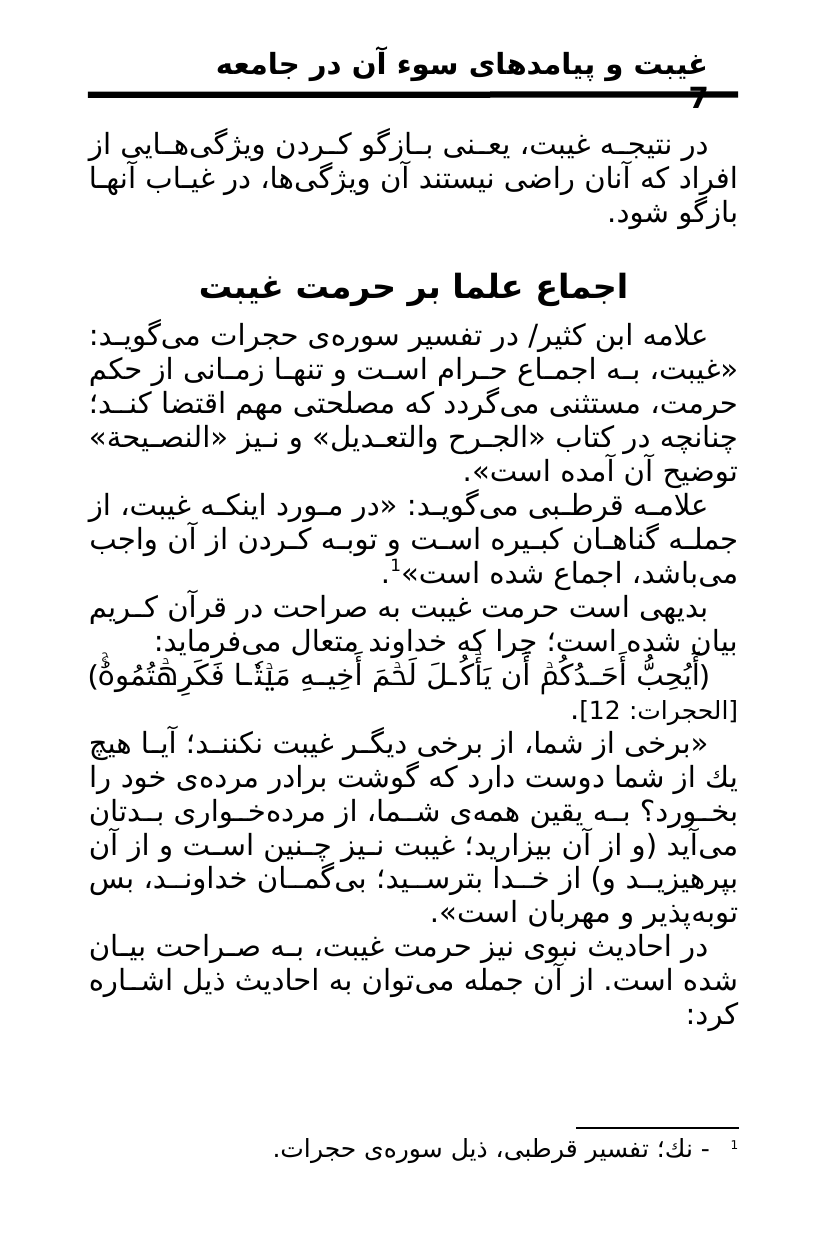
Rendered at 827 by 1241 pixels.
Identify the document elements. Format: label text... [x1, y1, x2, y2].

text بديهی است حرمت غيبت به صراحت در قرآن كريم بيان شده است؛ چرا كه خداوند متعال می‌فرمايد: [89, 590, 738, 658]
text ﴿أَيُحِبُّ أَحَدُكُمۡ أَن يَأۡكُلَ لَحۡمَ أَخِيهِ مَيۡتٗا فَكَرِهۡتُمُوهُۚ﴾ [الحجرات: 12]. [89, 658, 738, 726]
text در احاديث نبوی نيز حرمت غيبت، به صراحت بيان شده است. از آن جمله می‌توان به احاديث ذيل اشاره كرد: [89, 930, 738, 1032]
text «برخی از شما، از برخی ديگر غيبت نكنند؛ آيا هيچ يك از شما دوست دارد كه گوشت برادر مرده‌ی خود را بخورد؟ به يقين همه‌ی شما، از مرده‌خواری بدتان می‌آيد (و از آن بيزاريد؛ غيبت نيز چنين است و از آن بپرهيزيد و) از خدا بترسيد؛ بی‌گمان خداوند، بس توبه‌پذير و مهربان است». [89, 726, 738, 930]
text در نتيجه غيبت، يعنی بازگو كردن ويژگی‌هايی از افراد كه آنان راضی نيستند آن ويژگی‌ها، در غياب آنها بازگو شود. [89, 128, 738, 229]
text علامه قرطبی می‌گويد: «در مورد اينكه غيبت، از جمله گناهان كبيره است و توبه كردن از آن واجب می‌باشد، اجماع شده است». [89, 488, 738, 590]
text علامه ابن كثير/ در تفسير سوره‌ی حجرات می‌گويد: «غيبت، به اجماع حرام است و تنها زمانی از حكم حرمت، مستثنی می‌گردد كه مصلحتی مهم اقتضا كند؛ چنانچه در كتاب «الجرح والتعديل» و نيز «النصيحة» توضيح آن آمده است». [89, 318, 738, 488]
text اجماع علما بر حرمت غيبت [89, 267, 738, 306]
